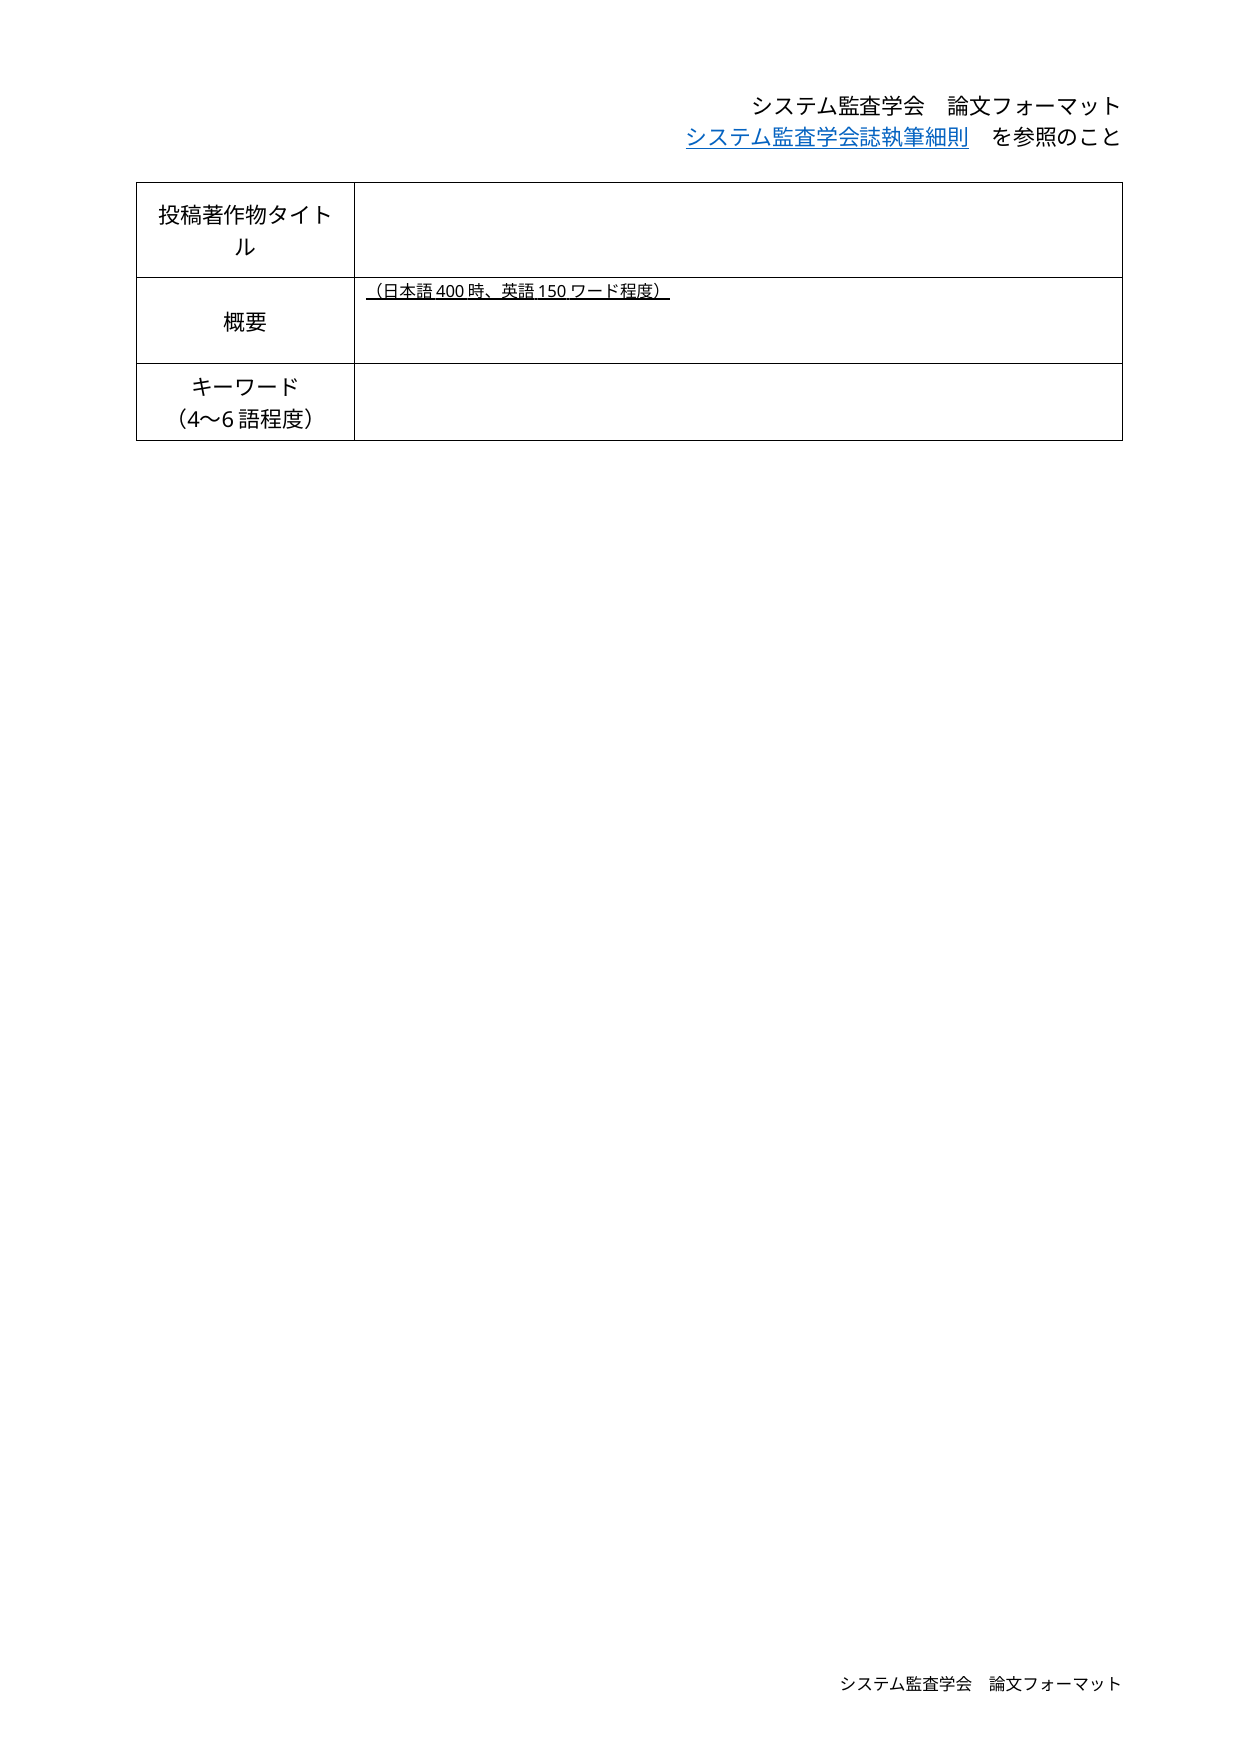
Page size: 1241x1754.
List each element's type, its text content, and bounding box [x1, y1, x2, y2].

table_header 投稿著作物タイトル [137, 183, 354, 277]
table_cell 概要 [137, 278, 354, 363]
table_cell （日本語400時、英語150ワード程度） [355, 278, 1122, 363]
table_header [355, 183, 1122, 277]
table_cell キーワード （4～6語程度） [137, 364, 354, 440]
table_cell [355, 364, 1122, 440]
